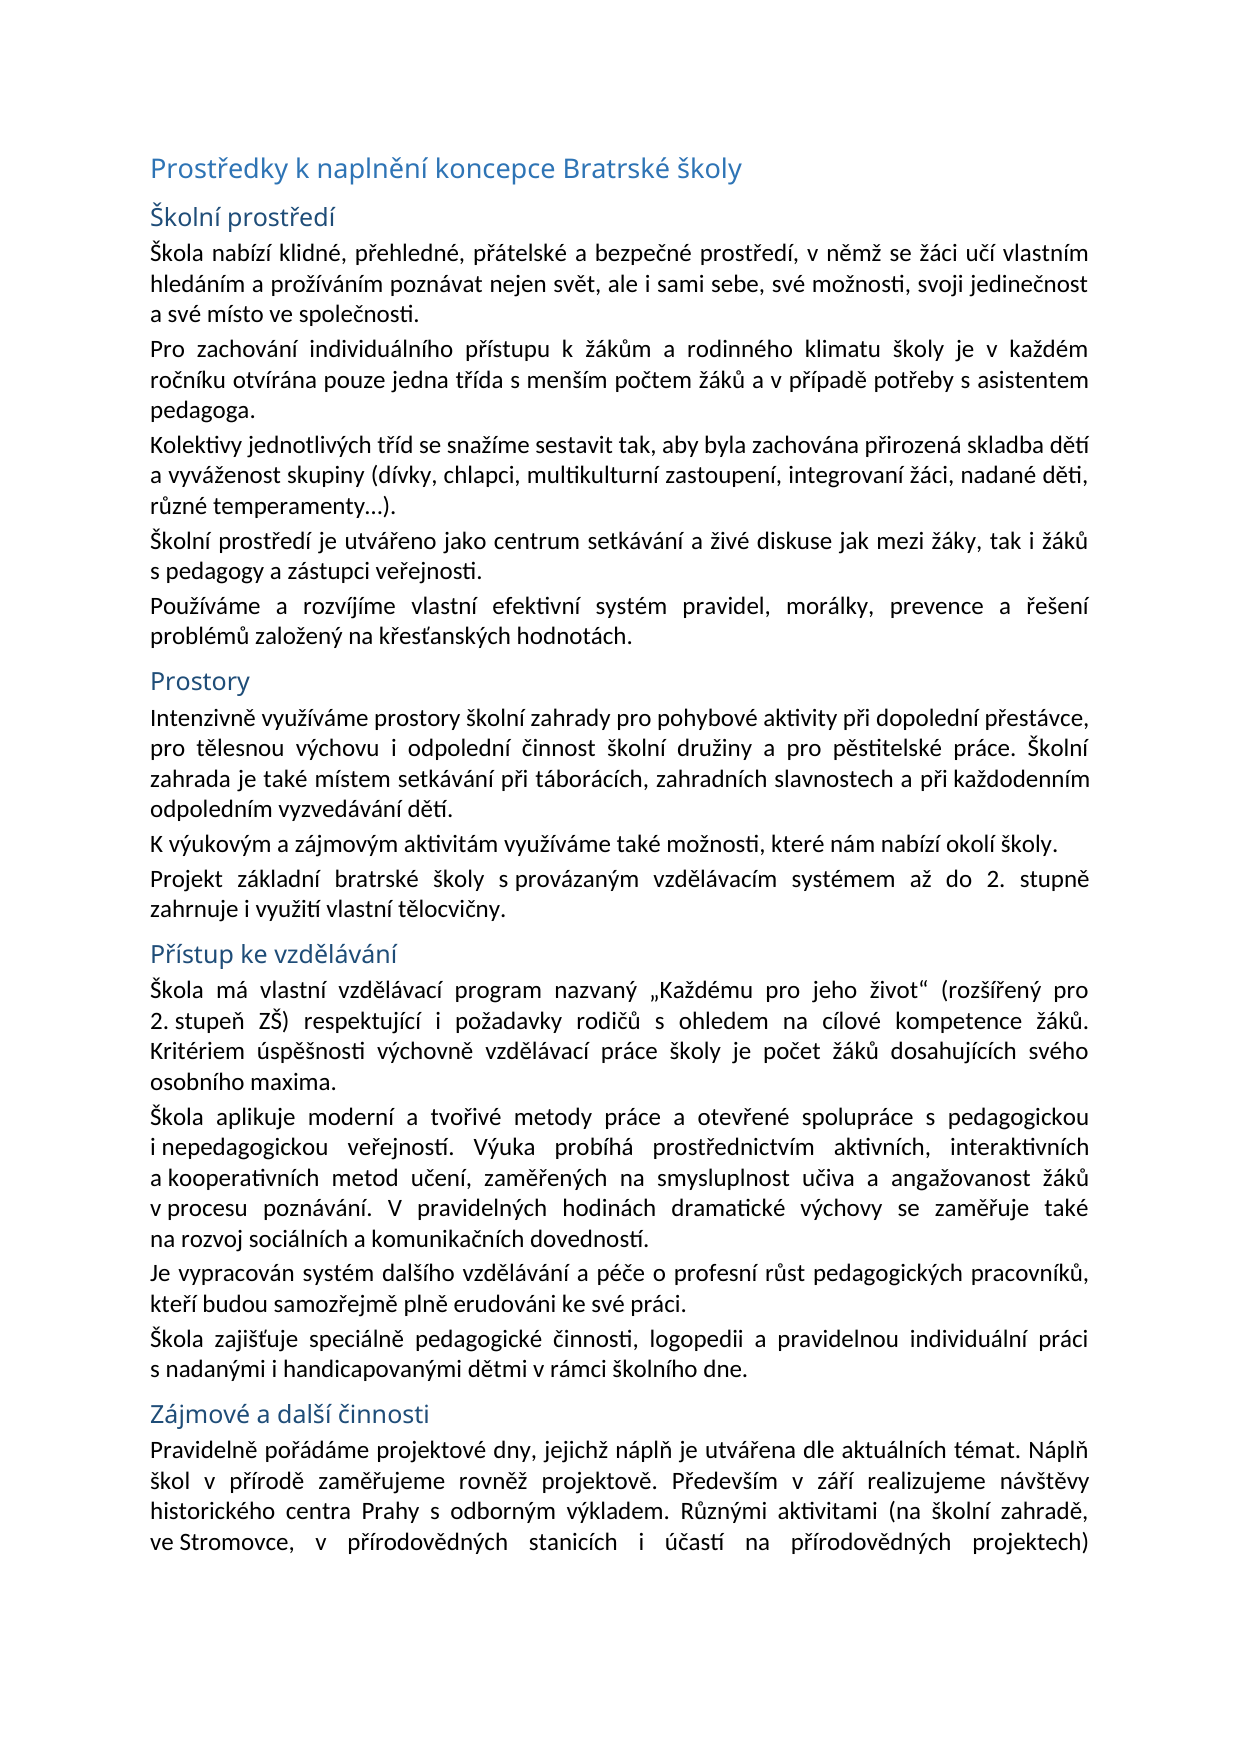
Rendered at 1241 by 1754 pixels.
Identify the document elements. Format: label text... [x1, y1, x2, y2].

text K výukovým a zájmovým aktivitám využíváme také možnosti, které nám nabízí okolí školy. [150, 828, 1090, 858]
text Školní prostředí je utvářeno jako centrum setkávání a živé diskuse jak mezi žáky, tak i žáků s pedagogy a zástupci veřejnosti. [150, 525, 1090, 586]
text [150, 1434, 1090, 1557]
text Škola aplikuje moderní a tvořivé metody práce a otevřené spolupráce s pedagogickou i nepedagogickou veřejností. Výuka probíhá prostřednictvím aktivních, interaktivních a kooperativních metod učení, zaměřených na smysluplnost učiva a angažovanost žáků v procesu poznávání. V pravidelných hodinách dramatické výchovy se zaměřuje také na rozvoj sociálních a komunikačních dovedností. [150, 1101, 1090, 1253]
text Projekt základní bratrské školy s provázaným vzdělávacím systémem až do 2. stupně zahrnuje i využití vlastní tělocvičny. [150, 863, 1090, 924]
subtitle Prostředky k naplnění koncepce Bratrské školy [150, 150, 1090, 187]
text Pro zachování individuálního přístupu k žákům a rodinného klimatu školy je v každém ročníku otvírána pouze jedna třída s menším počtem žáků a v případě potřeby s asistentem pedagoga. [150, 333, 1090, 425]
subtitle Prostory [150, 663, 1090, 698]
text Škola má vlastní vzdělávací program nazvaný „Každému pro jeho život“ (rozšířený pro 2. stupeň ZŠ) respektující i požadavky rodičů s ohledem na cílové kompetence žáků. Kritériem úspěšnosti výchovně vzdělávací práce školy je počet žáků dosahujících svého osobního maxima. [150, 974, 1090, 1097]
text Je vypracován systém dalšího vzdělávání a péče o profesní růst pedagogických pracovníků, kteří budou samozřejmě plně erudováni ke své práci. [150, 1257, 1090, 1318]
subtitle Přístup ke vzdělávání [150, 936, 1090, 970]
text Používáme a rozvíjíme vlastní efektivní systém pravidel, morálky, prevence a řešení problémů založený na křesťanských hodnotách. [150, 590, 1090, 651]
subtitle Zájmové a další činnosti [150, 1396, 1090, 1430]
text Škola zajišťuje speciálně pedagogické činnosti, logopedii a pravidelnou individuální práci s nadanými i handicapovanými dětmi v rámci školního dne. [150, 1323, 1090, 1384]
text Škola nabízí klidné, přehledné, přátelské a bezpečné prostředí, v němž se žáci učí vlastním hledáním a prožíváním poznávat nejen svět, ale i sami sebe, své možnosti, svoji jedinečnost a své místo ve společnosti. [150, 238, 1090, 329]
text Intenzivně využíváme prostory školní zahrady pro pohybové aktivity při dopolední přestávce, pro tělesnou výchovu i odpolední činnost školní družiny a pro pěstitelské práce. Školní zahrada je také místem setkávání při táborácích, zahradních slavnostech a při každodenním odpoledním vyzvedávání dětí. [150, 702, 1090, 824]
text Kolektivy jednotlivých tříd se snažíme sestavit tak, aby byla zachována přirozená skladba dětí a vyváženost skupiny (dívky, chlapci, multikulturní zastoupení, integrovaní žáci, nadané děti, různé temperamenty…). [150, 429, 1090, 521]
subtitle Školní prostředí [150, 199, 1090, 233]
